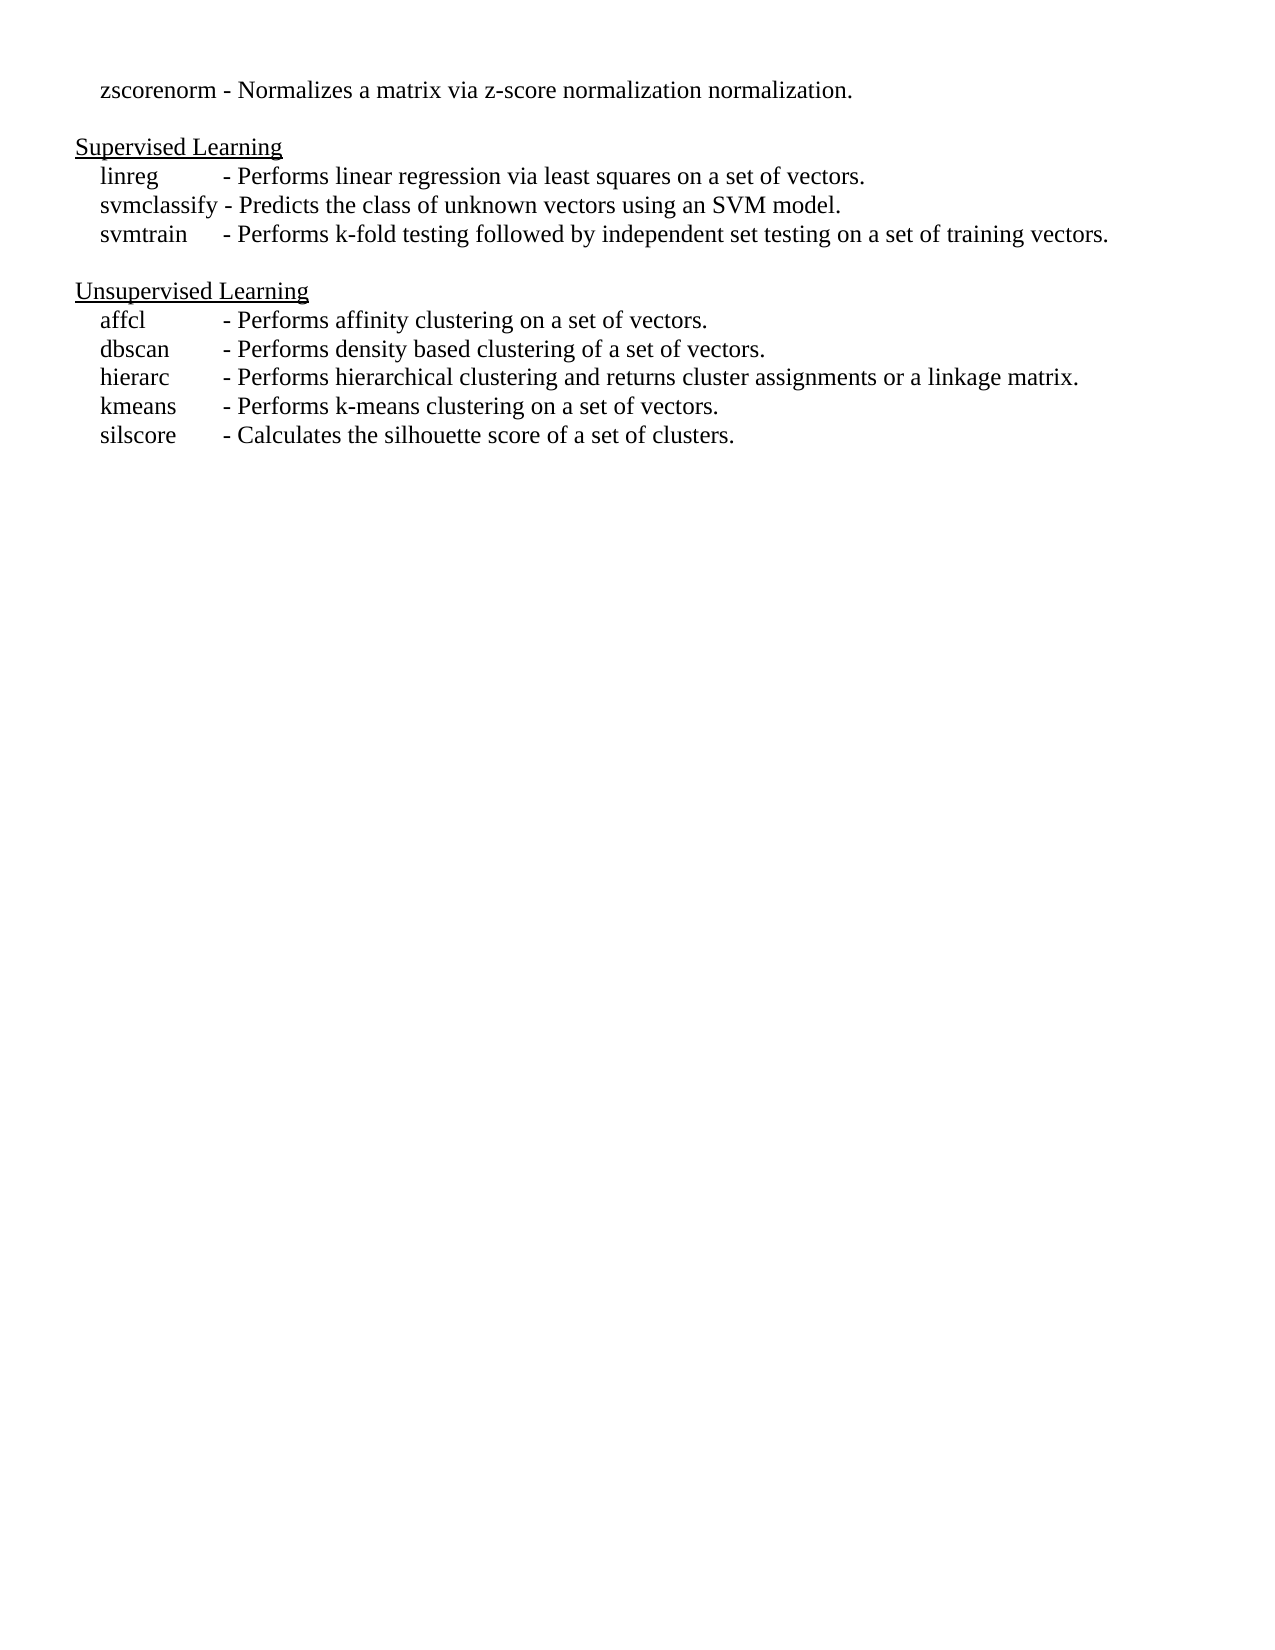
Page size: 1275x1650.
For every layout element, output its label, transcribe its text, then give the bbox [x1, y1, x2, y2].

text Supervised Learning [75, 132, 1200, 161]
text kmeans - Performs k-means clustering on a set of vectors. [75, 391, 1200, 420]
text silscore - Calculates the silhouette score of a set of clusters. [75, 420, 1200, 449]
text affcl - Performs affinity clustering on a set of vectors. [75, 305, 1200, 334]
text svmclassify - Predicts the class of unknown vectors using an SVM model. [75, 190, 1200, 219]
text linreg - Performs linear regression via least squares on a set of vectors. [75, 161, 1200, 190]
text dbscan - Performs density based clustering of a set of vectors. [75, 334, 1200, 362]
text zscorenorm - Normalizes a matrix via z-score normalization normalization. [75, 75, 1200, 104]
text hierarc - Performs hierarchical clustering and returns cluster assignments or a linkage matrix. [75, 362, 1200, 391]
text svmtrain - Performs k-fold testing followed by independent set testing on a set of training vectors. [75, 219, 1200, 247]
text Unsupervised Learning [75, 276, 1200, 305]
